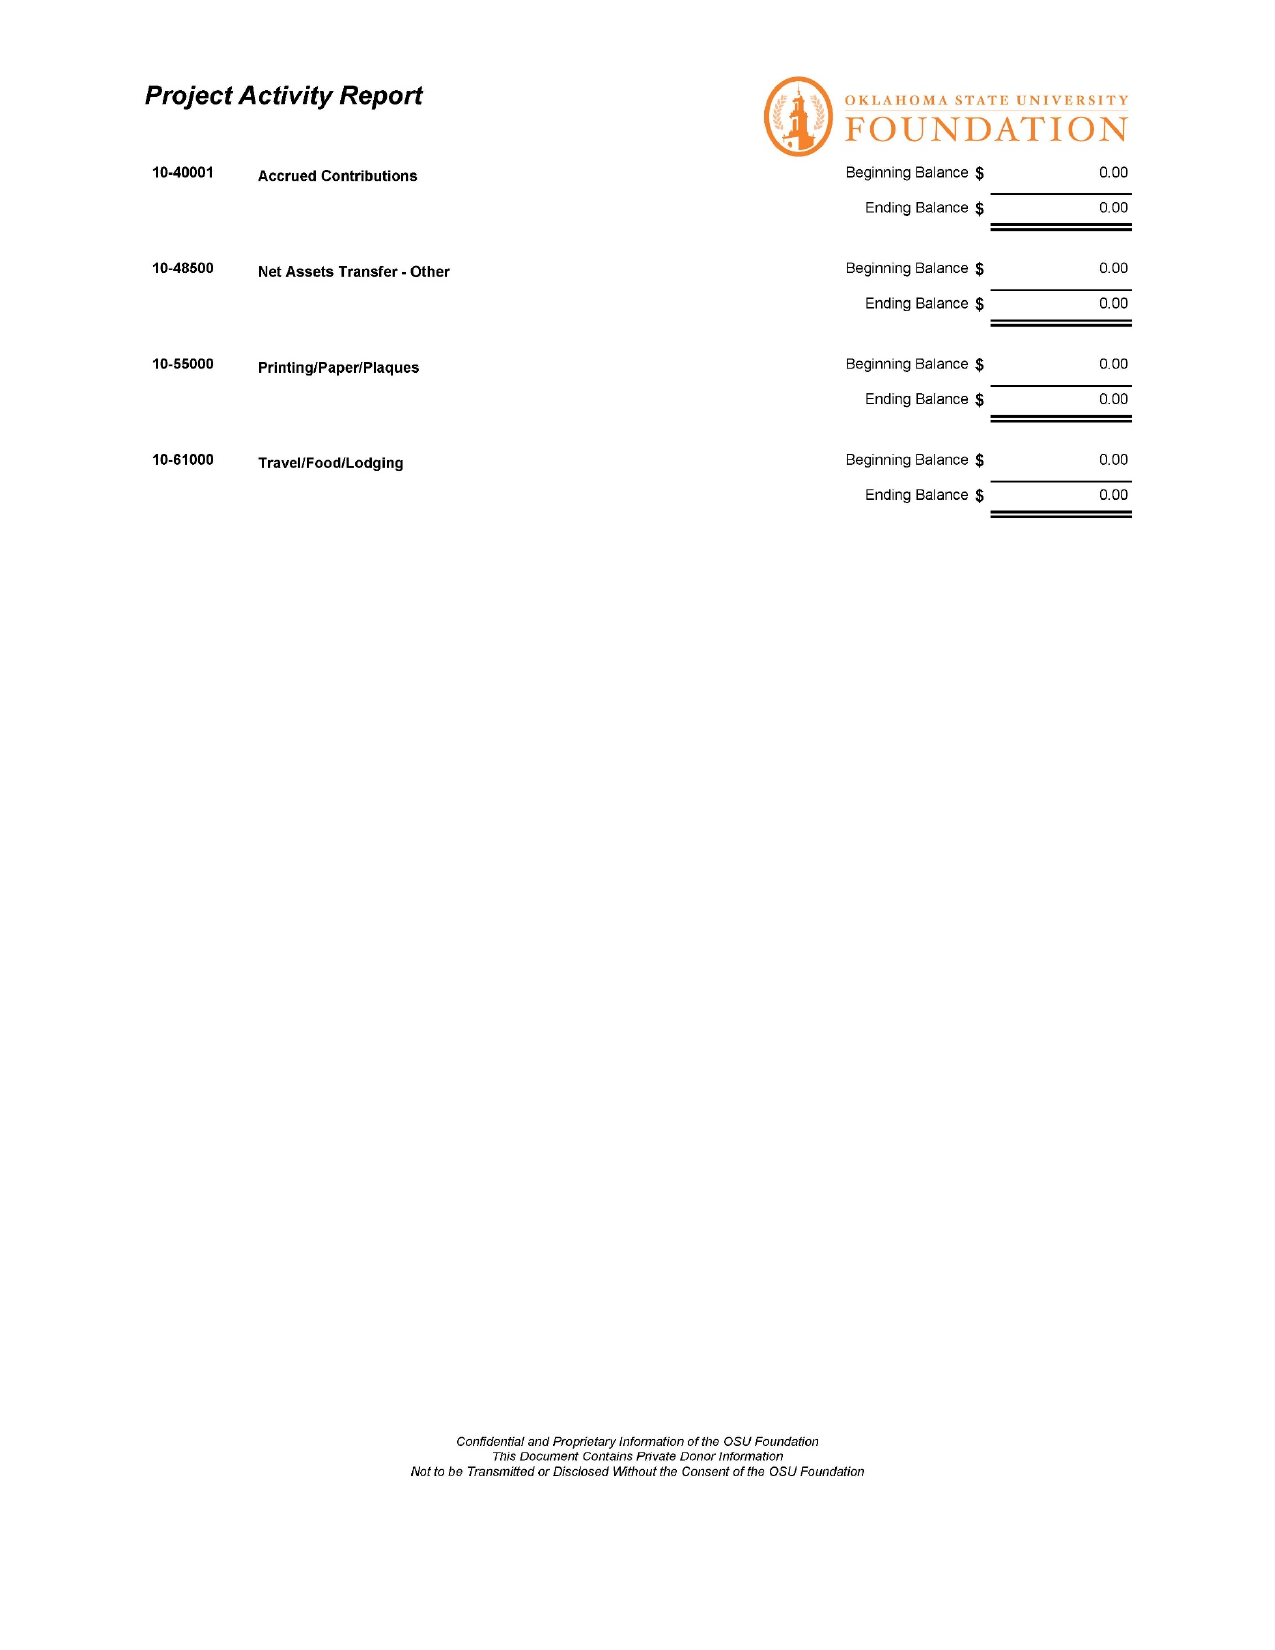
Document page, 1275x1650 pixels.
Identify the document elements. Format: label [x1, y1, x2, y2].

picture [75, 75, 1200, 1531]
